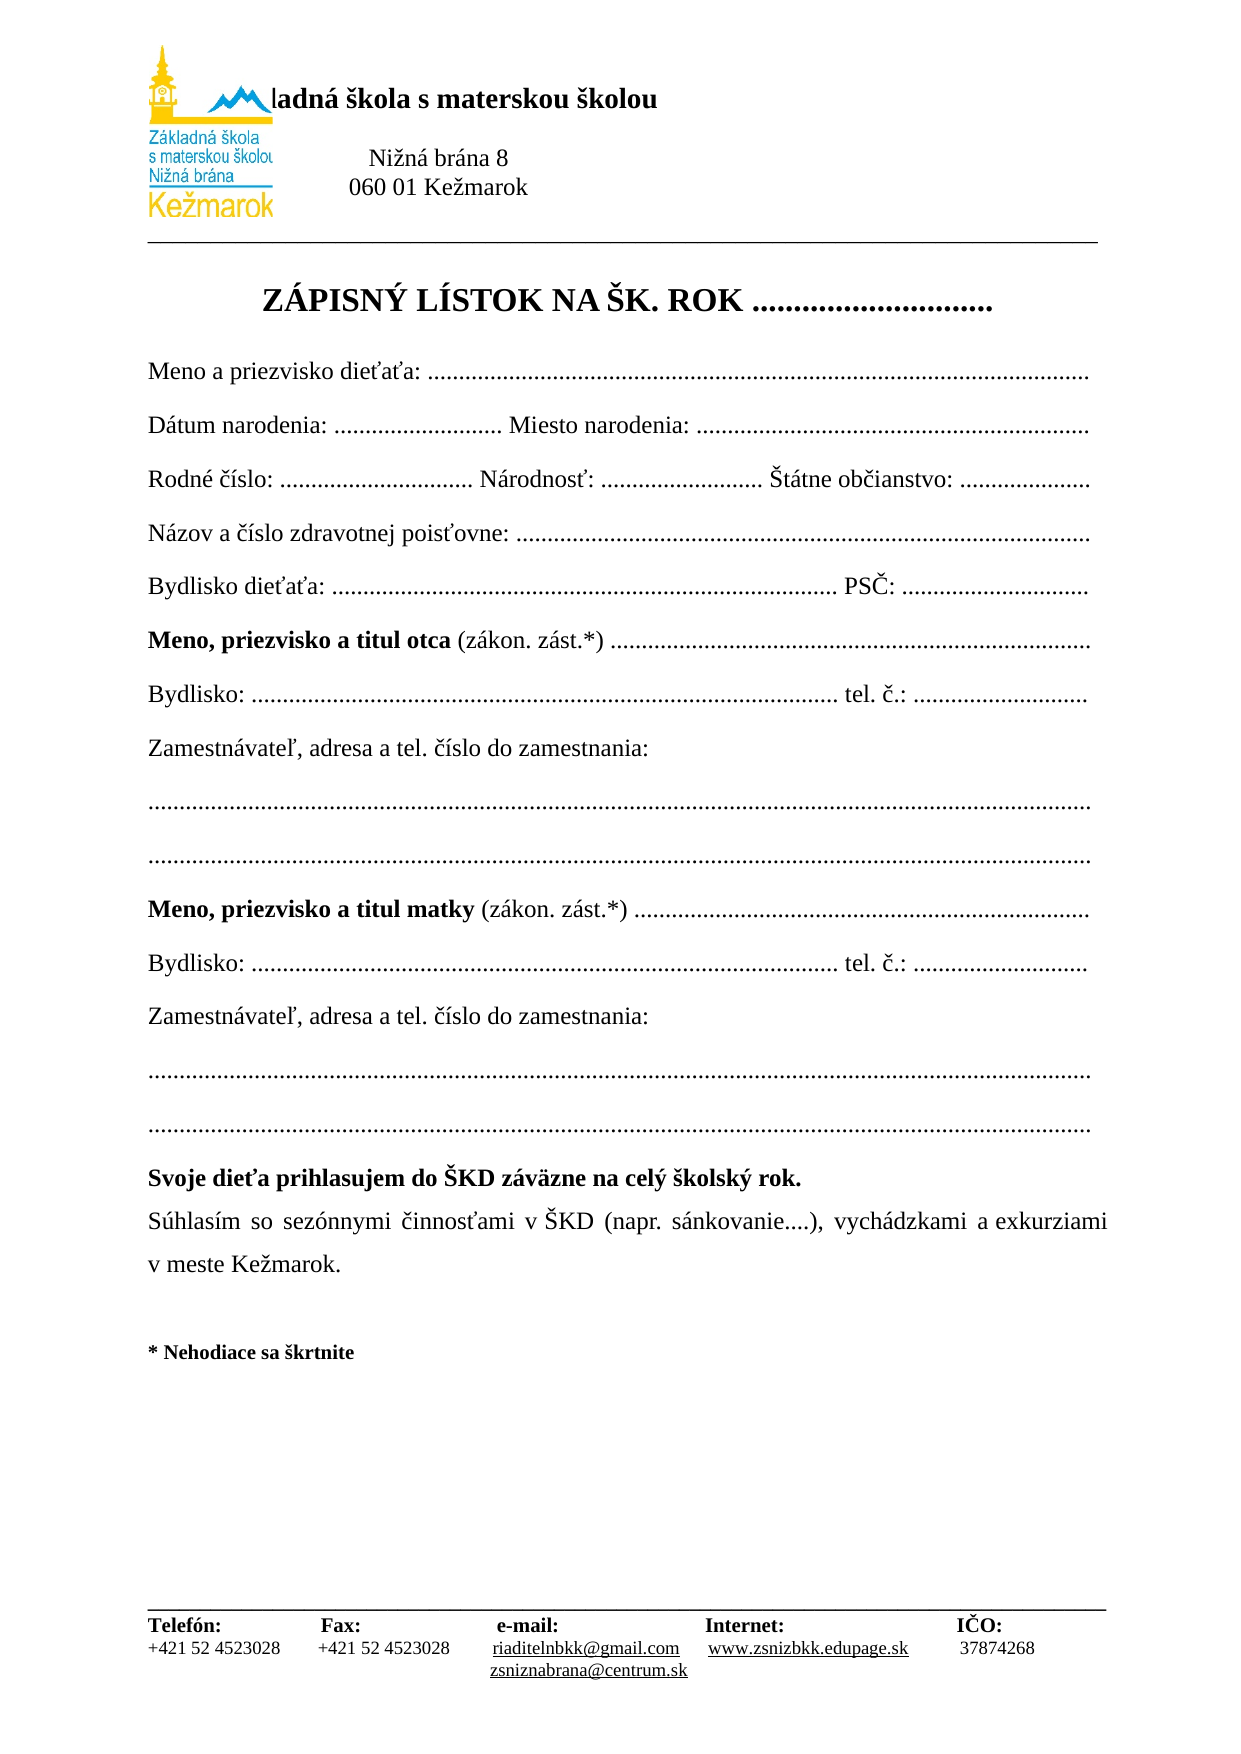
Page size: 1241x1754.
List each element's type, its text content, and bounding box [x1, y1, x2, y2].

text ....................................................................................................................................................... [148, 786, 1107, 815]
text Meno, priezvisko a titul matky (zákon. zást.*) ......................................................................... [148, 894, 1107, 923]
text Názov a číslo zdravotnej poisťovne: ............................................................................................ [148, 518, 1107, 546]
text Súhlasím so sezónnymi činnosťami v ŠKD (napr. sánkovanie....), vychádzkami a exkurziami v meste Kežmarok. [148, 1206, 1107, 1278]
text Meno a priezvisko dieťaťa: .......................................................................................................... [148, 356, 1107, 385]
text ZÁPISNÝ LÍSTOK NA ŠK. ROK ............................. [148, 280, 1107, 318]
text * Nehodiace sa škrtnite [148, 1340, 1107, 1364]
text ....................................................................................................................................................... [148, 1109, 1107, 1138]
text Meno, priezvisko a titul otca (zákon. zást.*) ............................................................................. [148, 625, 1107, 654]
text Bydlisko: .............................................................................................. tel. č.: ............................ [148, 679, 1107, 708]
text Rodné číslo: ............................... Národnosť: .......................... Štátne občianstvo: ..................... [148, 464, 1107, 493]
text Bydlisko dieťaťa: ................................................................................. PSČ: .............................. [148, 571, 1107, 600]
text Bydlisko: .............................................................................................. tel. č.: ............................ [148, 948, 1107, 976]
text Dátum narodenia: ........................... Miesto narodenia: ............................................................... [148, 410, 1107, 439]
picture [147, 45, 273, 214]
text Svoje dieťa prihlasujem do ŠKD záväzne na celý školský rok. [148, 1163, 1107, 1191]
text Zamestnávateľ, adresa a tel. číslo do zamestnania: [148, 733, 1107, 761]
text ....................................................................................................................................................... [148, 840, 1107, 869]
text ....................................................................................................................................................... [148, 1055, 1107, 1084]
text Zamestnávateľ, adresa a tel. číslo do zamestnania: [148, 1001, 1107, 1030]
